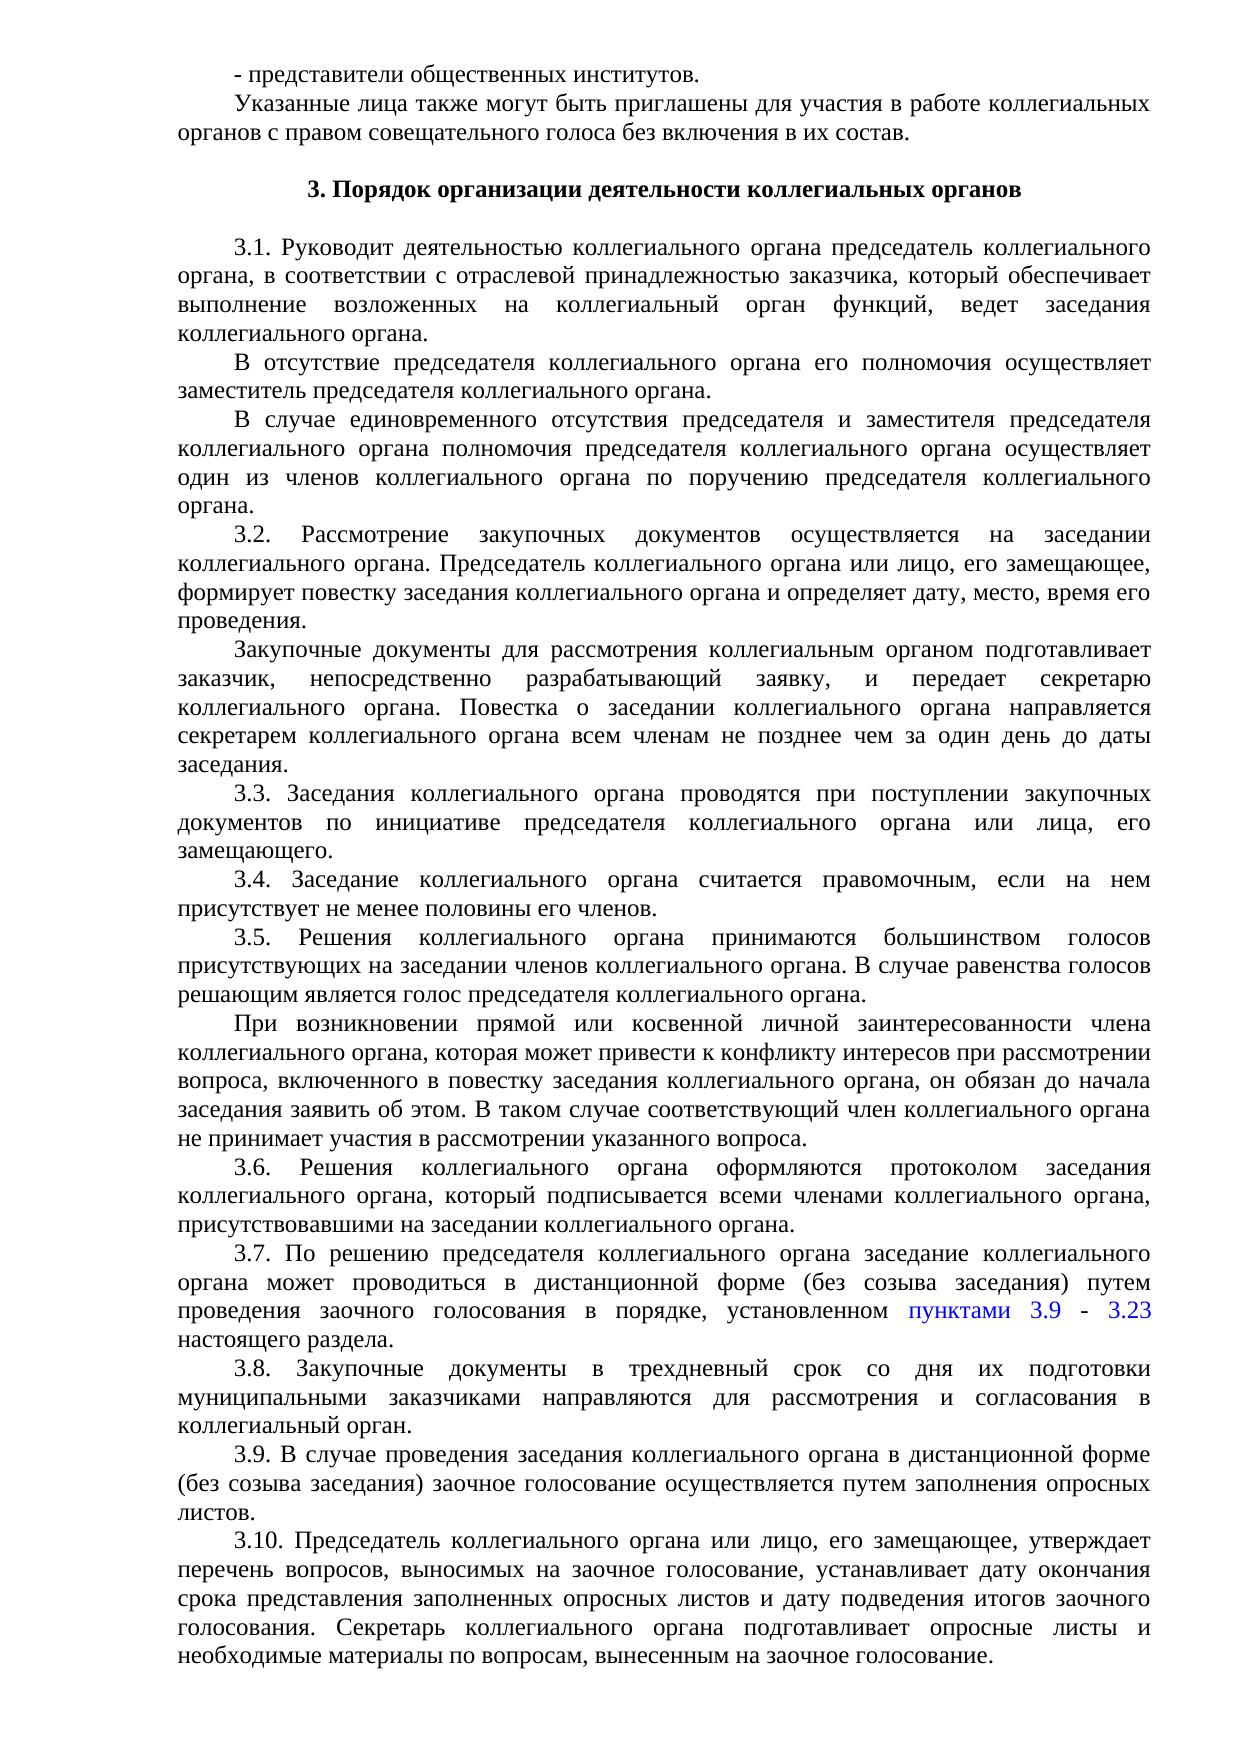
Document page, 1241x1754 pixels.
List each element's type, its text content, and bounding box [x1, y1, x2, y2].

text В случае единовременного отсутствия председателя и заместителя председателя коллегиального органа полномочия председателя коллегиального органа осуществляет один из членов коллегиального органа по поручению председателя коллегиального органа. [177, 404, 1152, 519]
text - представители общественных институтов. [177, 59, 1152, 88]
text 3.3. Заседания коллегиального органа проводятся при поступлении закупочных документов по инициативе председателя коллегиального органа или лица, его замещающего. [177, 778, 1152, 864]
text 3.5. Решения коллегиального органа принимаются большинством голосов присутствующих на заседании членов коллегиального органа. В случае равенства голосов решающим является голос председателя коллегиального органа. [177, 922, 1152, 1008]
text 3. Порядок организации деятельности коллегиальных органов [177, 174, 1152, 203]
text 3.2. Рассмотрение закупочных документов осуществляется на заседании коллегиального органа. Председатель коллегиального органа или лицо, его замещающее, формирует повестку заседания коллегиального органа и определяет дату, место, время его проведения. [177, 519, 1152, 634]
text 3.10. Председатель коллегиального органа или лицо, его замещающее, утверждает перечень вопросов, выносимых на заочное голосование, устанавливает дату окончания срока представления заполненных опросных листов и дату подведения итогов заочного голосования. Секретарь коллегиального органа подготавливает опросные листы и необходимые материалы по вопросам, вынесенным на заочное голосование. [177, 1525, 1152, 1669]
text 3.4. Заседание коллегиального органа считается правомочным, если на нем присутствует не менее половины его членов. [177, 864, 1152, 922]
text В отсутствие председателя коллегиального органа его полномочия осуществляет заместитель председателя коллегиального органа. [177, 347, 1152, 404]
text 3.7. По решению председателя коллегиального органа заседание коллегиального органа может проводиться в дистанционной форме (без созыва заседания) путем проведения заочного голосования в порядке, установленном пунктами 3.9 - 3.23 настоящего раздела. [177, 1238, 1152, 1353]
text Закупочные документы для рассмотрения коллегиальным органом подготавливает заказчик, непосредственно разрабатывающий заявку, и передает секретарю коллегиального органа. Повестка о заседании коллегиального органа направляется секретарем коллегиального органа всем членам не позднее чем за один день до даты заседания. [177, 634, 1152, 778]
text При возникновении прямой или косвенной личной заинтересованности члена коллегиального органа, которая может привести к конфликту интересов при рассмотрении вопроса, включенного в повестку заседания коллегиального органа, он обязан до начала заседания заявить об этом. В таком случае соответствующий член коллегиального органа не принимает участия в рассмотрении указанного вопроса. [177, 1008, 1152, 1152]
text Указанные лица также могут быть приглашены для участия в работе коллегиальных органов с правом совещательного голоса без включения в их состав. [177, 88, 1152, 145]
text 3.6. Решения коллегиального органа оформляются протоколом заседания коллегиального органа, который подписывается всеми членами коллегиального органа, присутствовавшими на заседании коллегиального органа. [177, 1152, 1152, 1238]
text 3.9. В случае проведения заседания коллегиального органа в дистанционной форме (без созыва заседания) заочное голосование осуществляется путем заполнения опросных листов. [177, 1439, 1152, 1525]
text 3.1. Руководит деятельностью коллегиального органа председатель коллегиального органа, в соответствии с отраслевой принадлежностью заказчика, который обеспечивает выполнение возложенных на коллегиальный орган функций, ведет заседания коллегиального органа. [177, 232, 1152, 347]
text 3.8. Закупочные документы в трехдневный срок со дня их подготовки муниципальными заказчиками направляются для рассмотрения и согласования в коллегиальный орган. [177, 1353, 1152, 1439]
